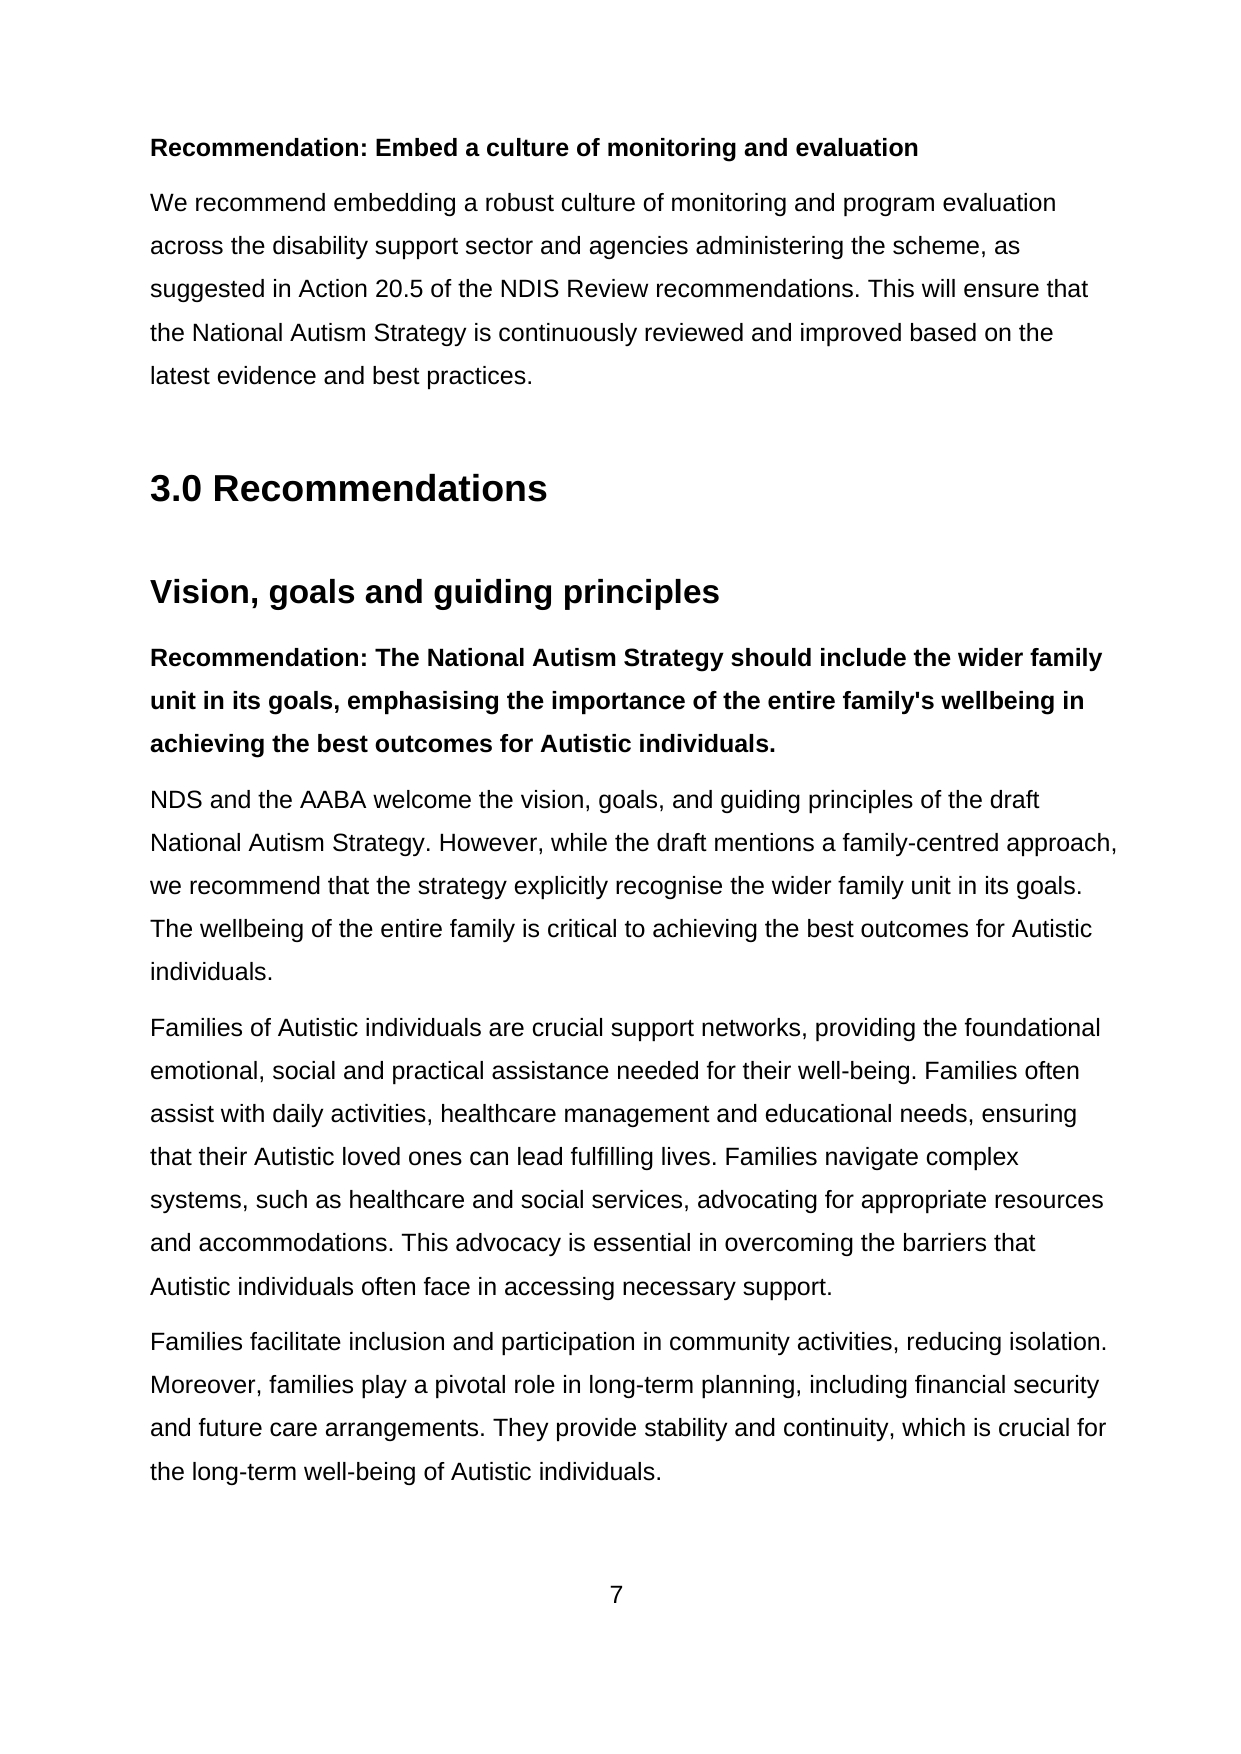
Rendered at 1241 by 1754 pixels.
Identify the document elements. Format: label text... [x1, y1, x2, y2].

subtitle Vision, goals and guiding principles [150, 573, 1120, 611]
text We recommend embedding a robust culture of monitoring and program evaluation across the disability support sector and agencies administering the scheme, as suggested in Action 20.5 of the NDIS Review recommendations. This will ensure that the National Autism Strategy is continuously reviewed and improved based on the latest evidence and best practices. [150, 188, 1120, 389]
text Recommendation: The National Autism Strategy should include the wider family unit in its goals, emphasising the importance of the entire family's wellbeing in achieving the best outcomes for Autistic individuals. [150, 643, 1120, 758]
text Families facilitate inclusion and participation in community activities, reducing isolation. Moreover, families play a pivotal role in long-term planning, including financial security and future care arrangements. They provide stability and continuity, which is crucial for the long-term well-being of Autistic individuals. [150, 1327, 1120, 1485]
text Families of Autistic individuals are crucial support networks, providing the foundational emotional, social and practical assistance needed for their well-being. Families often assist with daily activities, healthcare management and educational needs, ensuring that their Autistic loved ones can lead fulfilling lives. Families navigate complex systems, such as healthcare and social services, advocating for appropriate resources and accommodations. This advocacy is essential in overcoming the barriers that Autistic individuals often face in accessing necessary support. [150, 1013, 1120, 1300]
subtitle 3.0 Recommendations [150, 466, 1120, 509]
text NDS and the AABA welcome the vision, goals, and guiding principles of the draft National Autism Strategy. However, while the draft mentions a family-centred approach, we recommend that the strategy explicitly recognise the wider family unit in its goals. The wellbeing of the entire family is critical to achieving the best outcomes for Autistic individuals. [150, 784, 1120, 986]
text Recommendation: Embed a culture of monitoring and evaluation [150, 132, 1120, 161]
